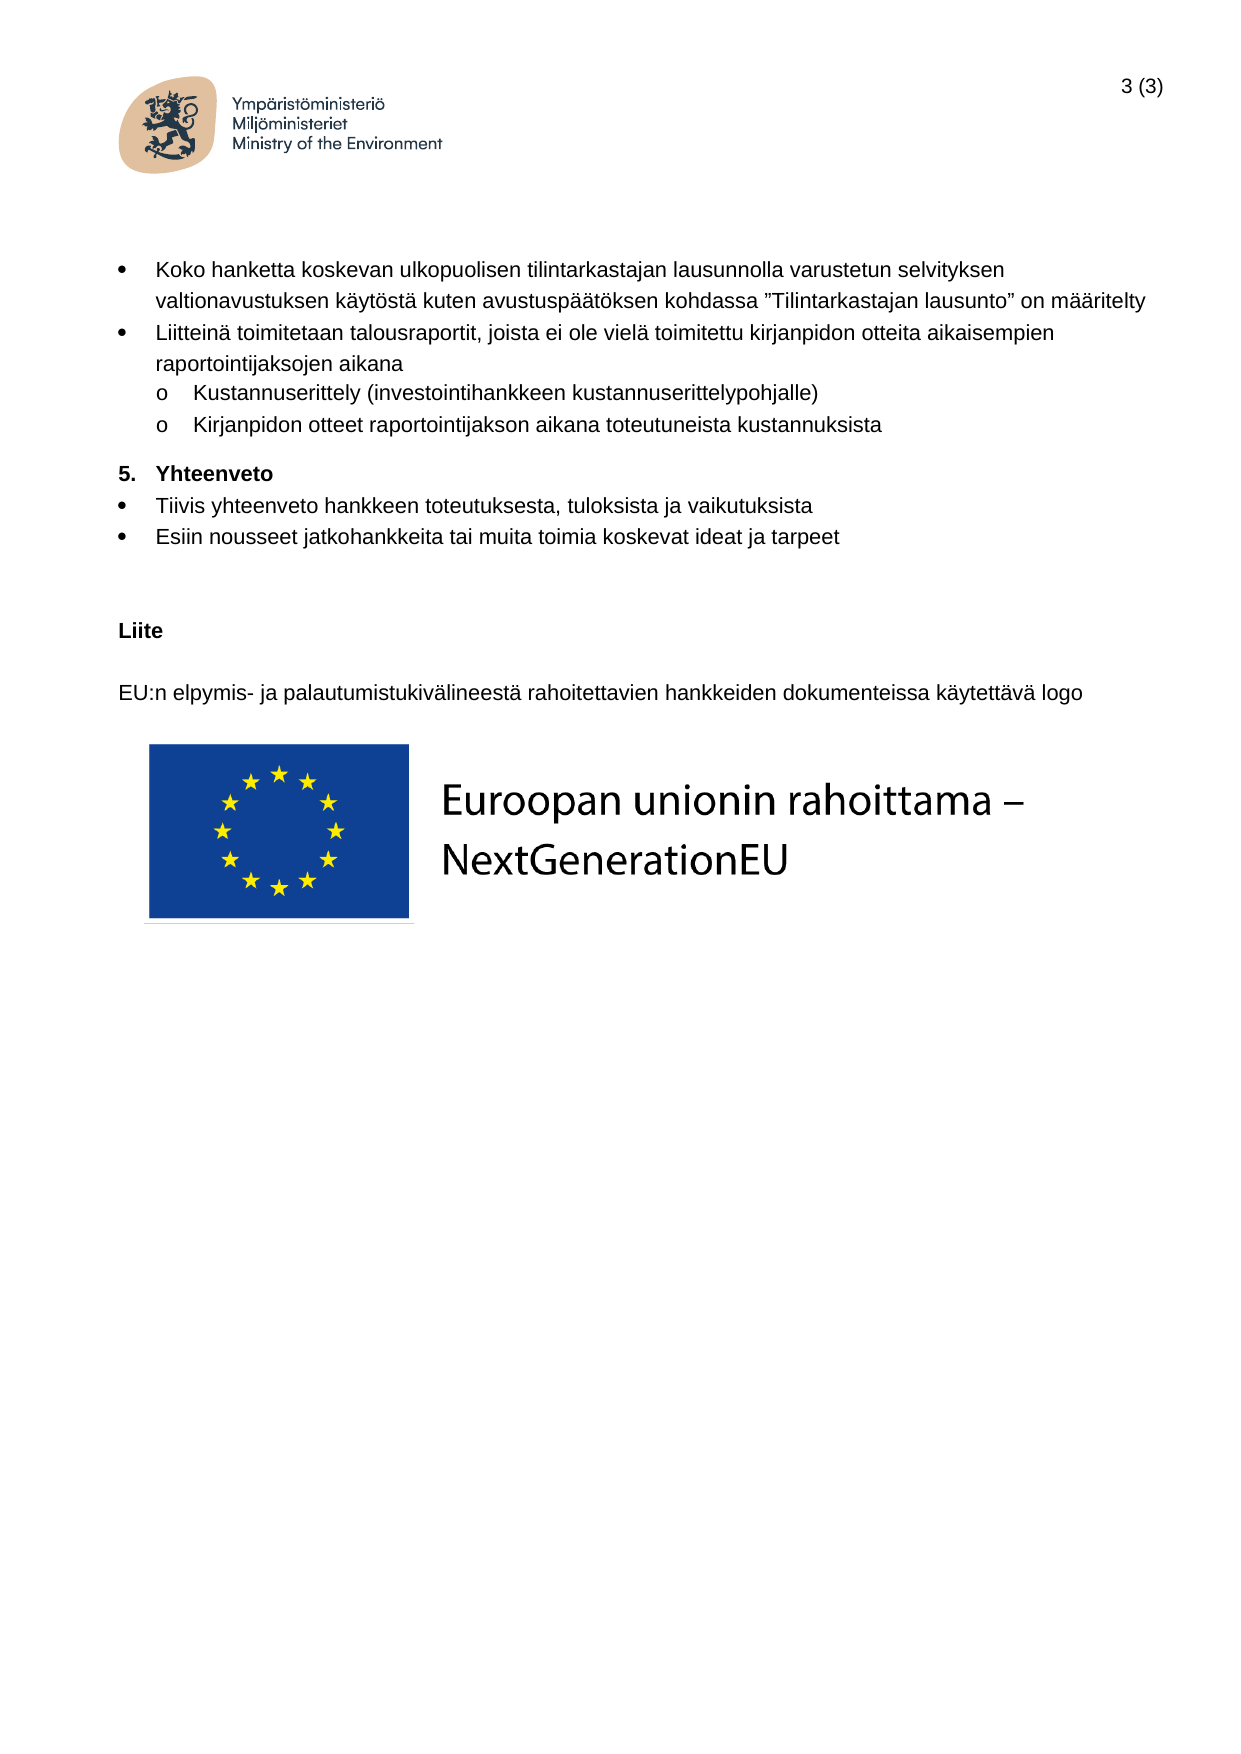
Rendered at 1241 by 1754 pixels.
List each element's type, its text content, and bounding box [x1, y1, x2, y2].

list EU:n elpymis- ja palautumistukivälineestä rahoitettavien hankkeiden dokumenteissa käytettävä logo [118, 674, 1181, 705]
text Kustannuserittely (investointihankkeen kustannuserittelypohjalle) [155, 376, 1181, 407]
text Yhteenveto [118, 455, 1181, 486]
picture [118, 705, 1073, 957]
list Koko hanketta koskevan ulkopuolisen tilintarkastajan lausunnolla varustetun selvityksen valtionavustuksen käytöstä kuten avustuspäätöksen kohdassa ”Tilintarkastajan lausunto” on määritelty [118, 251, 1181, 313]
list Liite [118, 611, 1181, 643]
list Esiin nousseet jatkohankkeita tai muita toimia koskevat ideat ja tarpeet [118, 518, 1181, 549]
text Kirjanpidon otteet raportointijakson aikana toteutuneista kustannuksista [155, 407, 1181, 438]
list Tiivis yhteenveto hankkeen toteutuksesta, tuloksista ja vaikutuksista [118, 486, 1181, 518]
list Liitteinä toimitetaan talousraportit, joista ei ole vielä toimitettu kirjanpidon otteita aikaisempien raportointijaksojen aikana [118, 313, 1181, 376]
